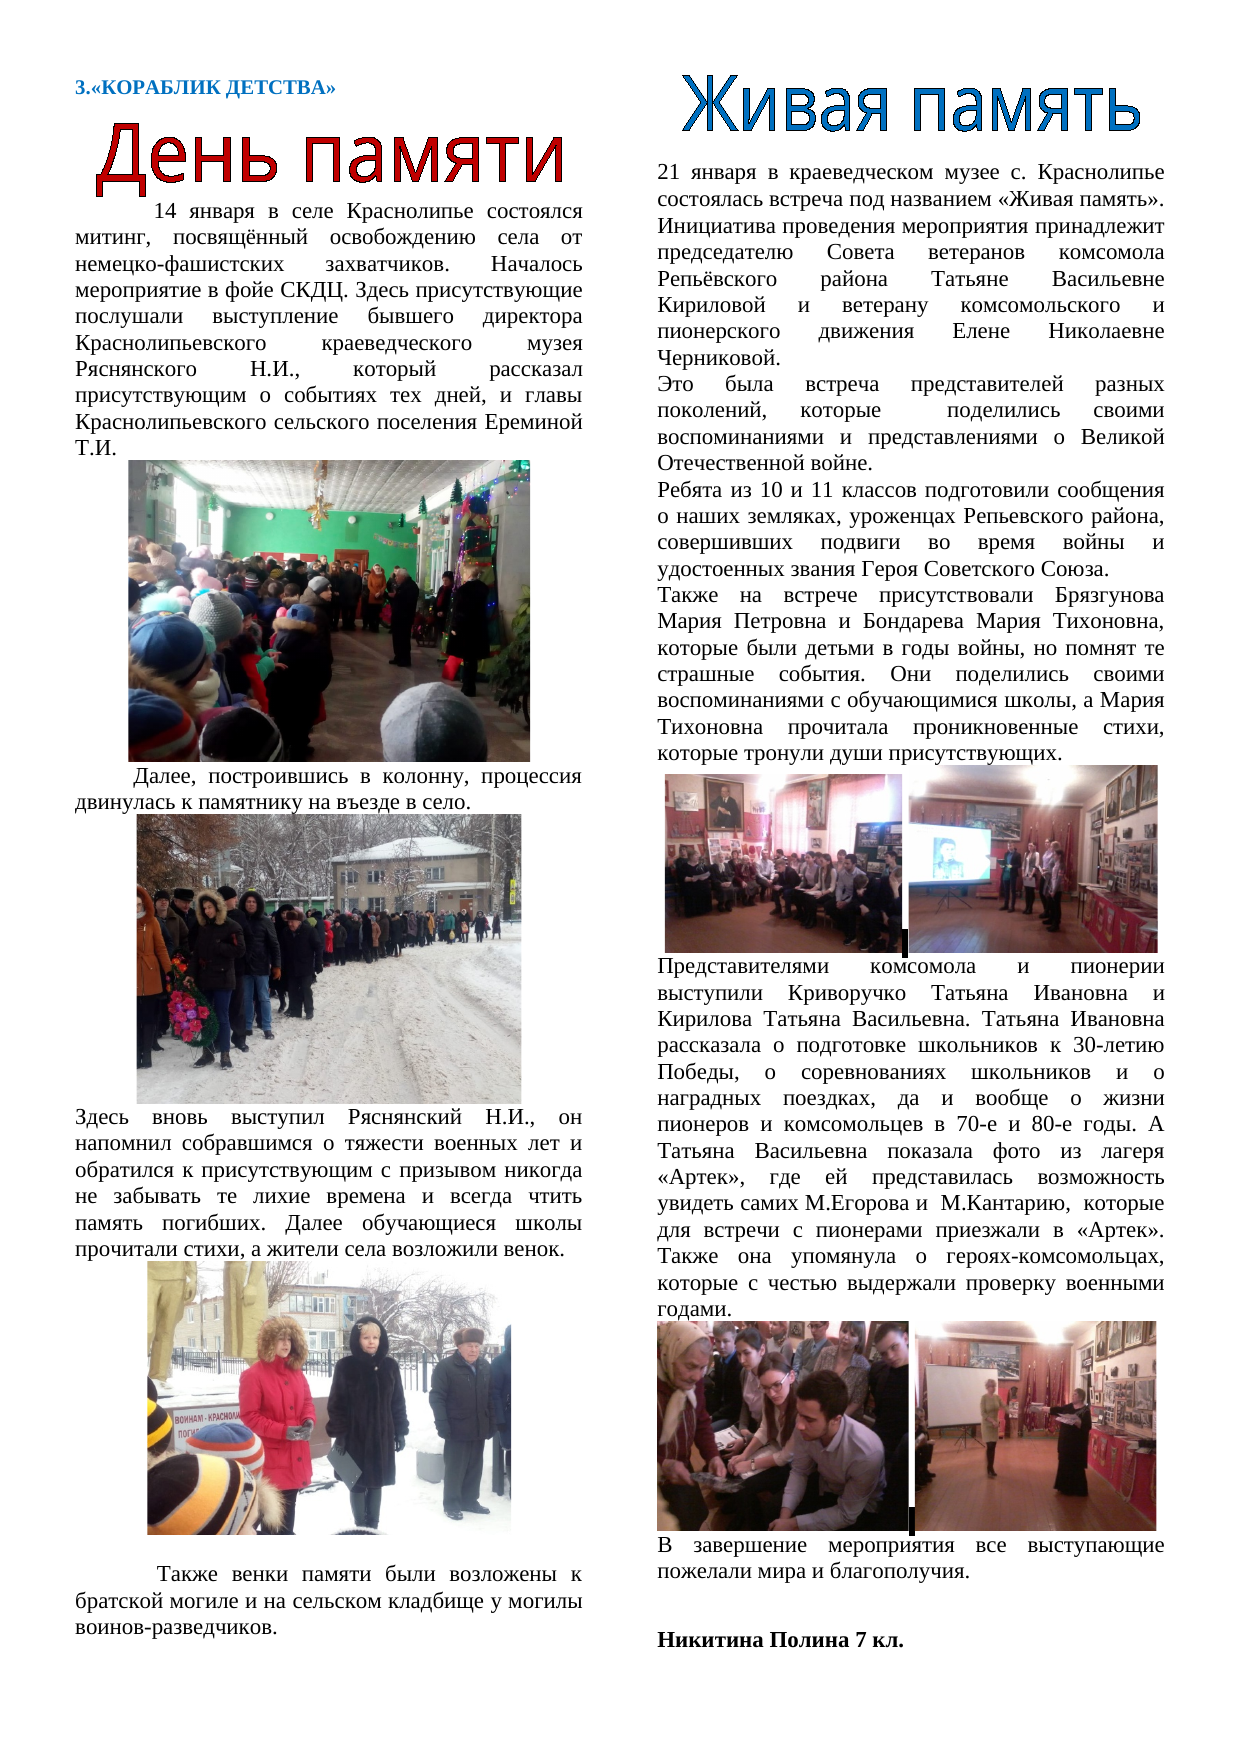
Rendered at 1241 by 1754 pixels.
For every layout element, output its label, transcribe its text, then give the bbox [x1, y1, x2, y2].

text Никитина Полина 7 кл. [657, 1618, 1165, 1652]
picture [136, 814, 522, 1104]
text Также на встрече присутствовали Брязгунова Мария Петровна и Бондарева Мария Тихоновна, которые были детьми в годы войны, но помнят те страшные события. Они поделились своими воспоминаниями с обучающимися школы, а Мария Тихоновна прочитала проникновенные стихи, которые тронули души присутствующих. [657, 581, 1165, 766]
picture [908, 765, 1158, 953]
text 21 января в краеведческом музее с. Краснолипье состоялась встреча под названием «Живая память». Инициатива проведения мероприятия принадлежит председателю Совета ветеранов комсомола Репьёвского района Татьяне Васильевне Кириловой и ветерану комсомольского и пионерского движения Елене Николаевне Черниковой. [657, 158, 1165, 370]
picture [664, 774, 903, 953]
text Ребята из 10 и 11 классов подготовили сообщения о наших земляках, уроженцах Репьевского района, совершивших подвиги во время войны и удостоенных звания Героя Советского Союза. [657, 476, 1165, 581]
picture [914, 1321, 1157, 1531]
text 14 января в селе Краснолипье состоялся митинг, посвящённый освобождению села от немецко-фашистских захватчиков. Началось мероприятие в фойе СКДЦ. Здесь присутствующие послушали выступление бывшего директора Краснолипьевского краеведческого музея Ряснянского Н.И., который рассказал присутствующим о событиях тех дней, и главы Краснолипьевского сельского поселения Ереминой Т.И. [75, 197, 583, 461]
text Представителями комсомола и пионерии выступили Криворучко Татьяна Ивановна и Кирилова Татьяна Васильевна. Татьяна Ивановна рассказала о подготовке школьников к 30-летию Победы, о соревнованиях школьников и о наградных поездках, да и вообще о жизни пионеров и комсомольцев в 70-е и 80-е годы. А Татьяна Васильевна показала фото из лагеря «Артек», где ей представилась возможность увидеть самих М.Егорова и М.Кантарию, которые для встречи с пионерами приезжали в «Артек». Также она упомянула о героях-комсомольцах, которые с честью выдержали проверку военными годами. [657, 952, 1165, 1321]
picture [657, 1321, 909, 1531]
text 3.«КОРАБЛИК ДЕТСТВА» [75, 75, 583, 99]
text В завершение мероприятия все выступающие пожелали мира и благополучия. [657, 1531, 1165, 1583]
picture [128, 460, 530, 762]
picture [147, 1261, 512, 1535]
text Также венки памяти были возложены к братской могиле и на сельском кладбище у могилы воинов-разведчиков. [75, 1561, 583, 1639]
text Здесь вновь выступил Ряснянский Н.И., он напомнил собравшимся о тяжести военных лет и обратился к присутствующим с призывом никогда не забывать те лихие времена и всегда чтить память погибших. Далее обучающиеся школы прочитали стихи, а жители села возложили венок. [75, 1103, 583, 1261]
text Далее, построившись в колонну, процессия двинулась к памятнику на въезде в село. [75, 762, 583, 814]
text Это была встреча представителей разных поколений, которые поделились своими воспоминаниями и представлениями о Великой Отечественной войне. [657, 370, 1165, 476]
